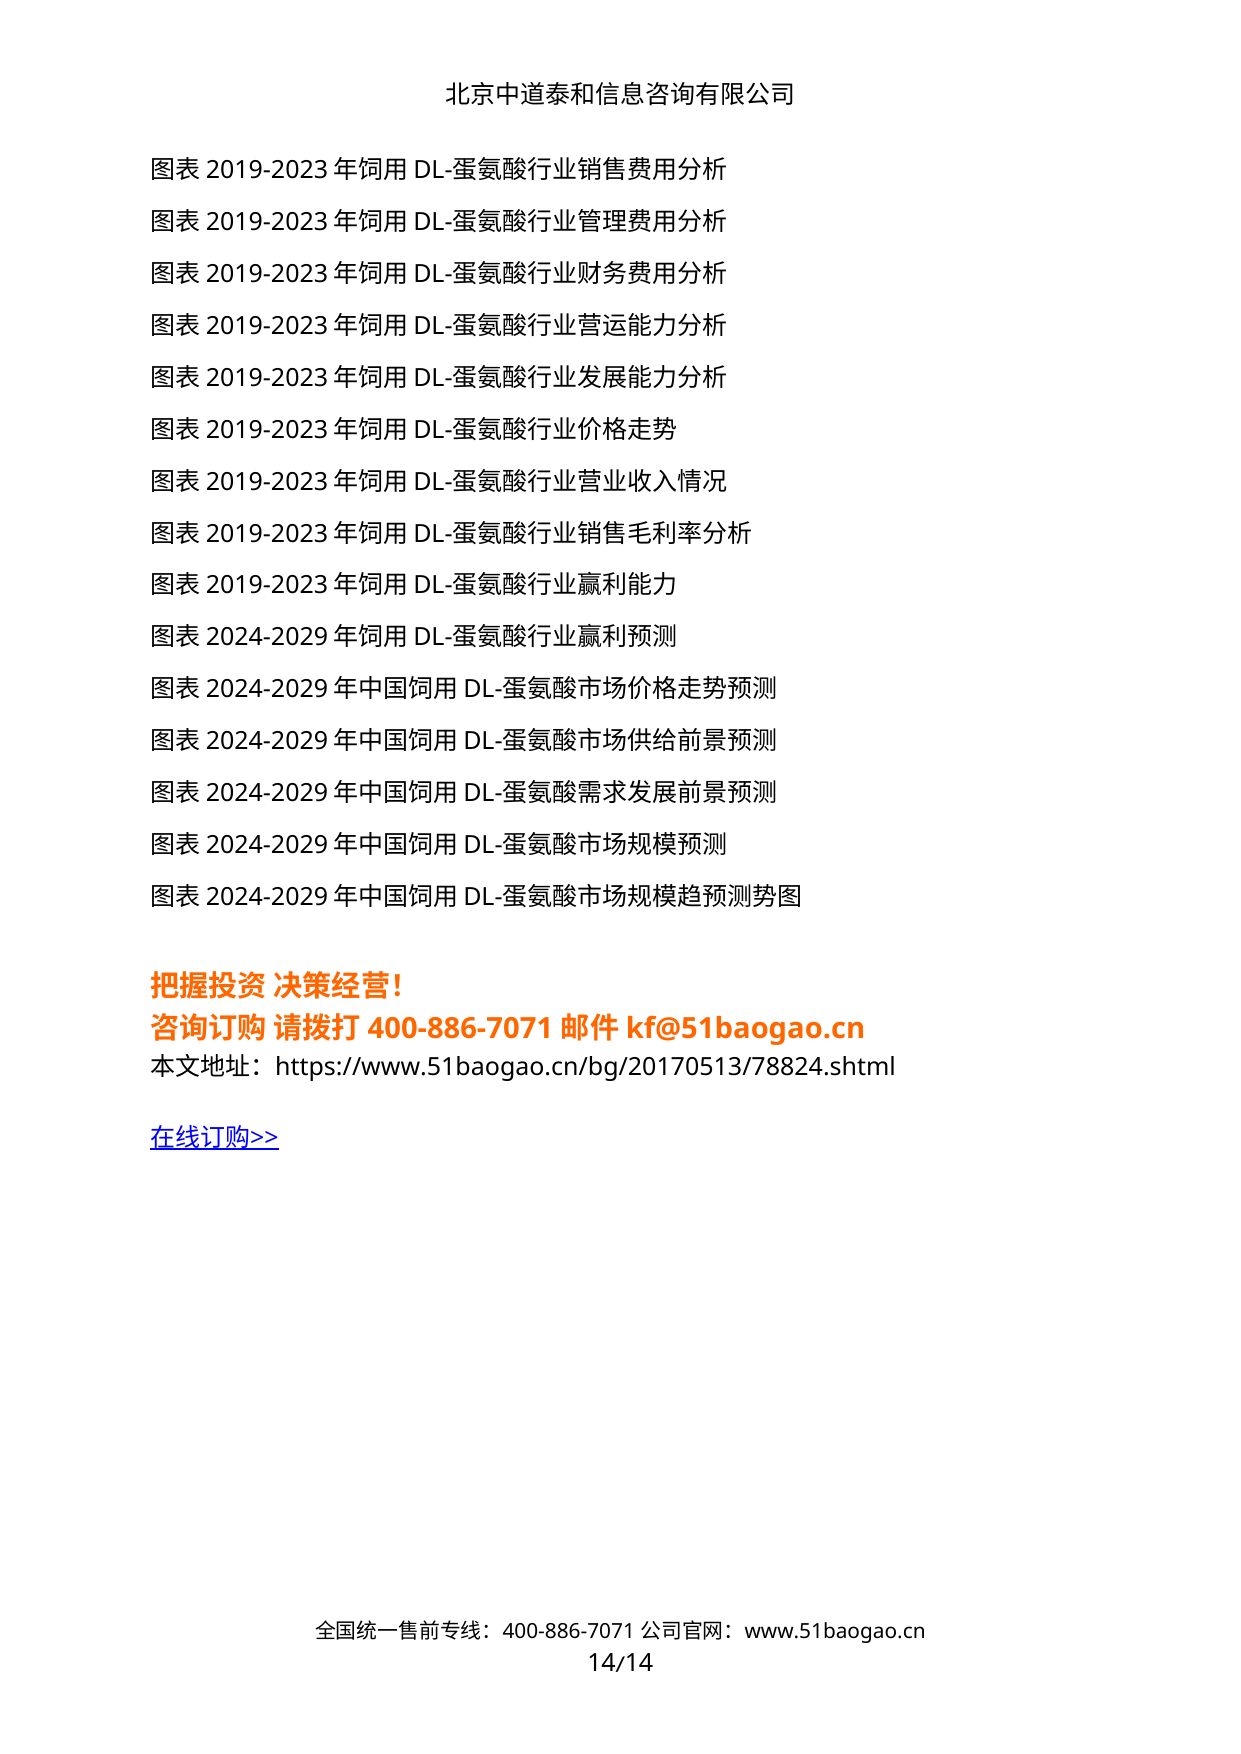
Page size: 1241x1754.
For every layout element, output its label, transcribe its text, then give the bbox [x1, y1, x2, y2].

text 图表 2019-2023年饲用DL-蛋氨酸行业营业收入情况 [150, 461, 1090, 497]
text 图表 2024-2029年饲用DL-蛋氨酸行业赢利预测 [150, 617, 1090, 653]
text 图表 2024-2029年中国饲用DL-蛋氨酸市场供给前景预测 [150, 721, 1090, 757]
text 图表 2019-2023年饲用DL-蛋氨酸行业赢利能力 [150, 565, 1090, 601]
text 图表 2019-2023年饲用DL-蛋氨酸行业财务费用分析 [150, 254, 1090, 290]
text 图表 2019-2023年饲用DL-蛋氨酸行业销售毛利率分析 [150, 513, 1090, 549]
text 图表 2019-2023年饲用DL-蛋氨酸行业管理费用分析 [150, 202, 1090, 238]
text 图表 2024-2029年中国饲用DL-蛋氨酸需求发展前景预测 [150, 772, 1090, 809]
text 图表 2024-2029年中国饲用DL-蛋氨酸市场规模预测 [150, 824, 1090, 861]
text 图表 2019-2023年饲用DL-蛋氨酸行业营运能力分析 [150, 306, 1090, 342]
text 图表 2019-2023年饲用DL-蛋氨酸行业发展能力分析 [150, 357, 1090, 394]
text 图表 2024-2029年中国饲用DL-蛋氨酸市场价格走势预测 [150, 669, 1090, 705]
text 在线订购>> [150, 1083, 1090, 1153]
text 图表 2024-2029年中国饲用DL-蛋氨酸市场规模趋预测势图 [150, 876, 1090, 912]
text 图表 2019-2023年饲用DL-蛋氨酸行业价格走势 [150, 409, 1090, 446]
text 把握投资 决策经营！咨询订购 请拨打 400-886-7071 邮件 kf@51baogao.cn本文地址：https://www.51baogao.cn/bg/20170513/78824.shtml [150, 928, 1090, 1083]
text 图表 2019-2023年饲用DL-蛋氨酸行业销售费用分析 [150, 150, 1090, 186]
